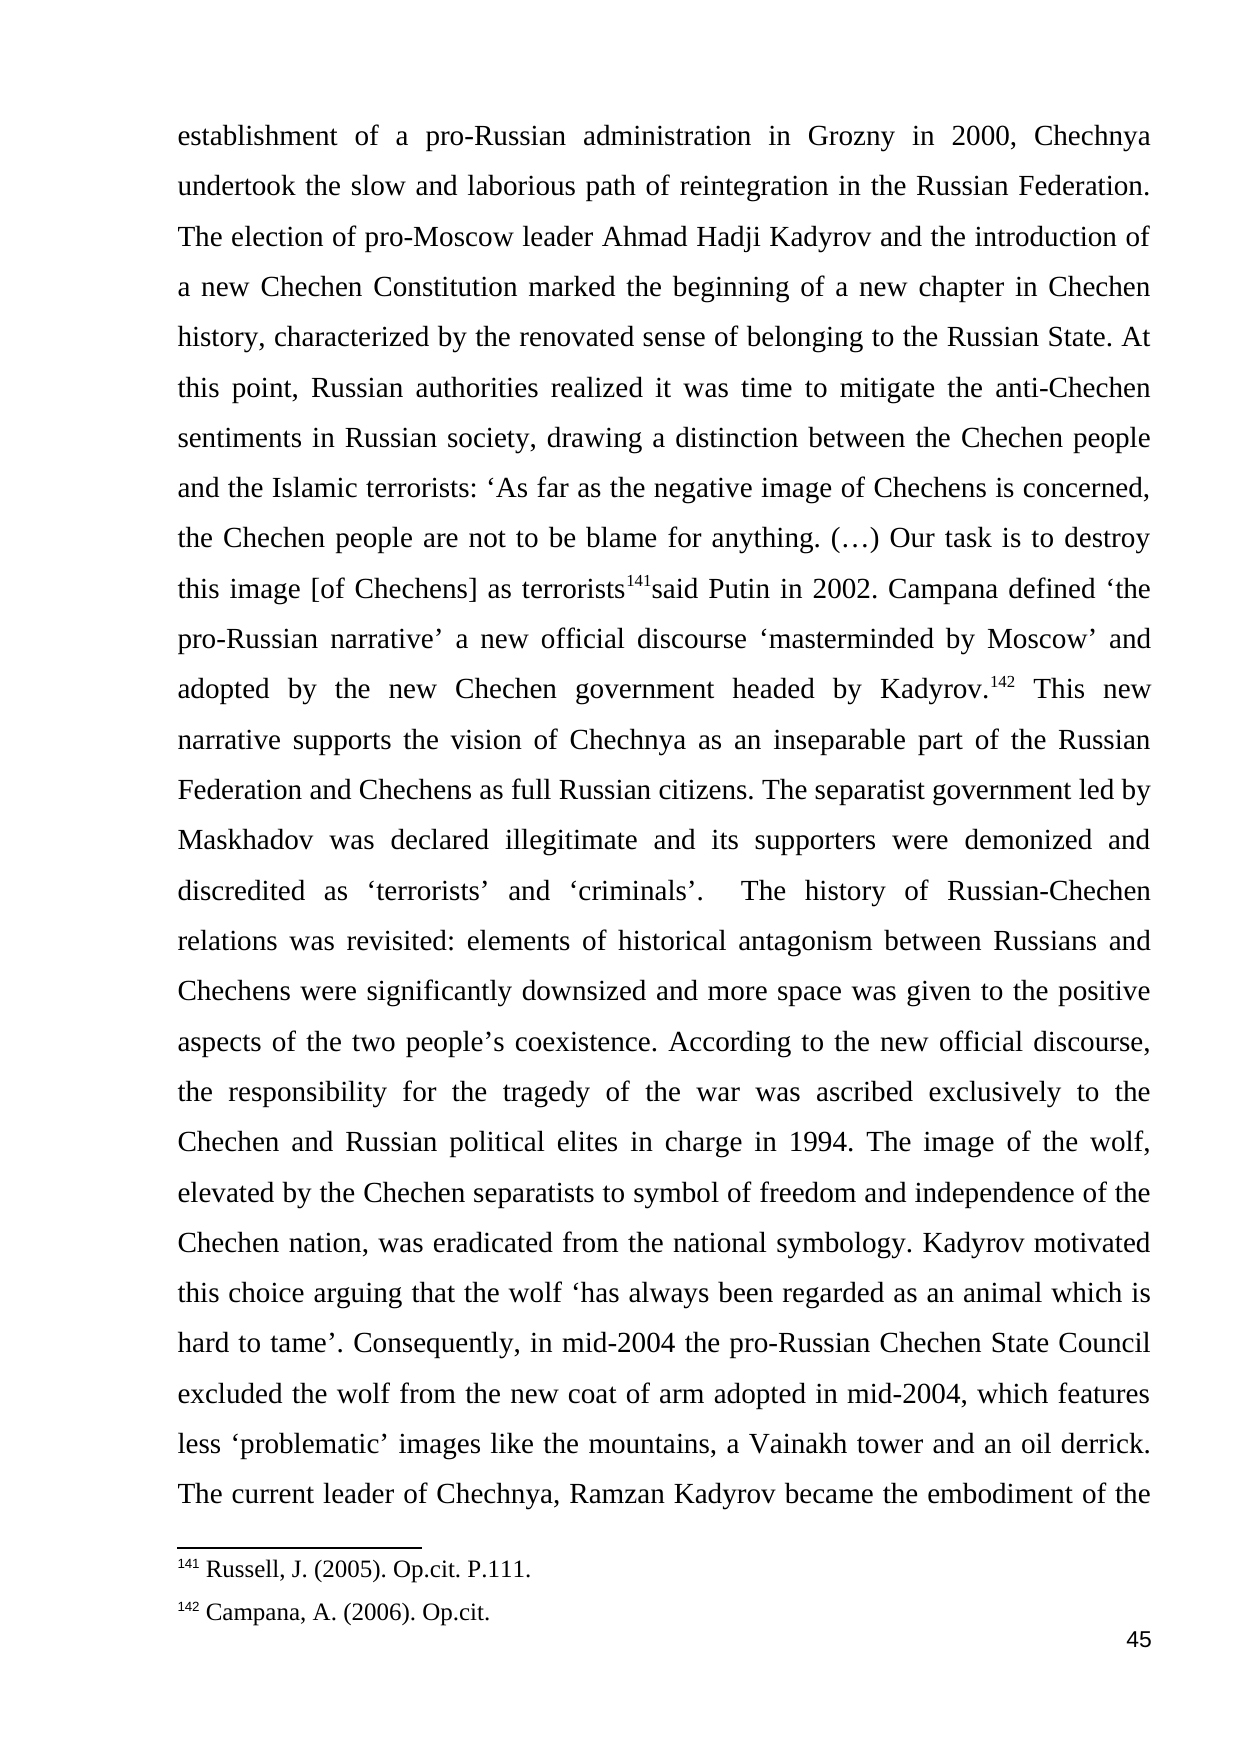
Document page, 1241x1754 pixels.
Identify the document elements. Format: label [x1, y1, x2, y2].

text [177, 118, 1152, 1510]
